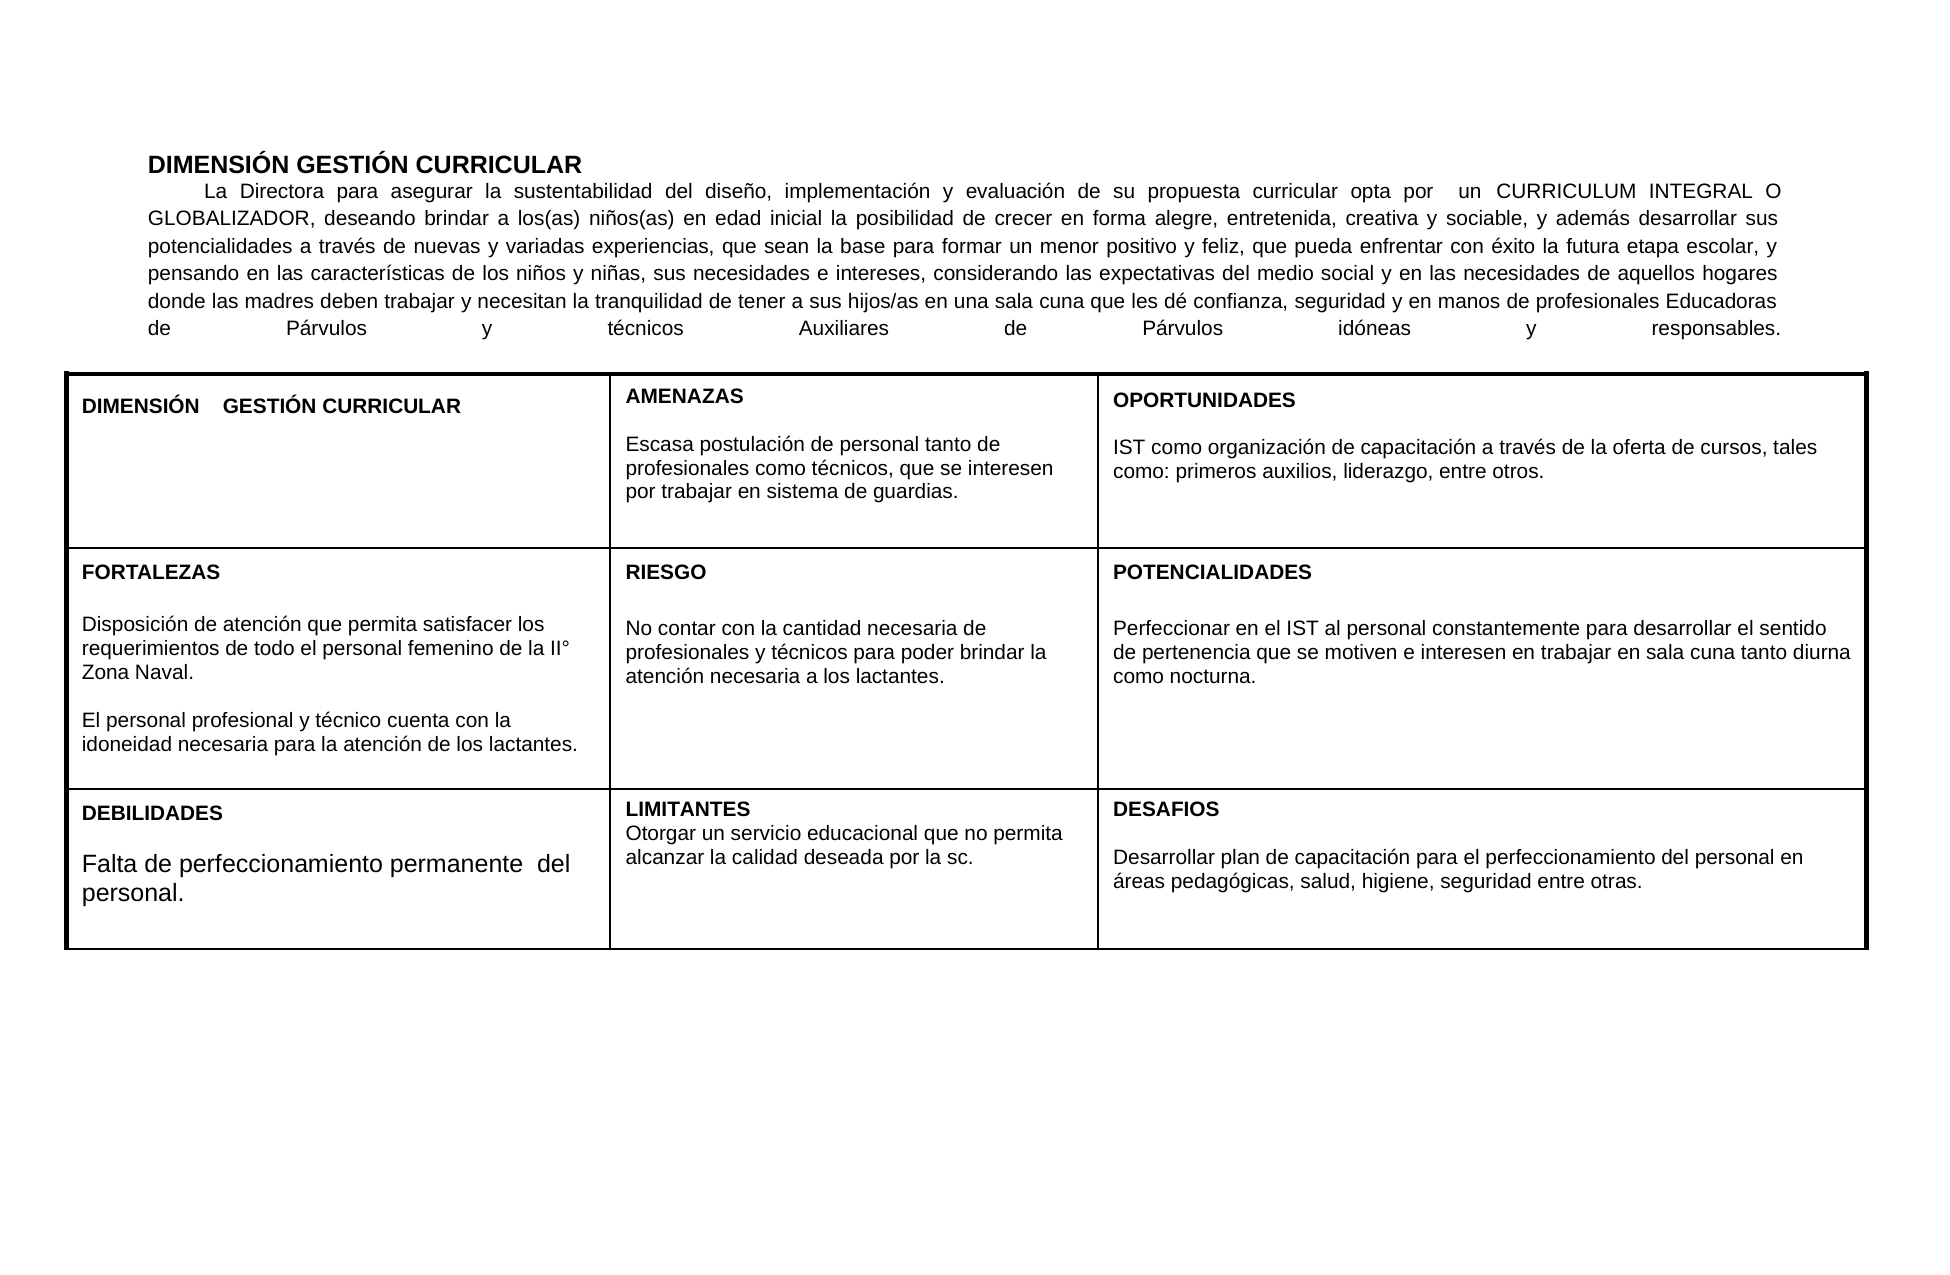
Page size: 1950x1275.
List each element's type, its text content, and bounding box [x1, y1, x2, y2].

table_header AMENAZAS Escasa postulación de personal tanto de profesionales como técnicos, que se interesen por trabajar en sistema de guardias. [611, 376, 1097, 547]
list La Directora para asegurar la sustentabilidad del diseño, implementación y evaluación de su propuesta curricular opta por un CURRICULUM INTEGRAL O GLOBALIZADOR, deseando brindar a los(as) niños(as) en edad inicial la posibilidad de crecer en forma alegre, entretenida, creativa y sociable, y además desarrollar sus potencialidades a través de nuevas y variadas experiencias, que sean la base para formar un menor positivo y feliz, que pueda enfrentar con éxito la futura etapa escolar, y pensando en las características de los niños y niñas, sus necesidades e intereses, considerando las expectativas del medio social y en las necesidades de aquellos hogares donde las madres deben trabajar y necesitan la tranquilidad de tener a sus hijos/as en una sala cuna que les dé confianza, seguridad y en manos de profesionales Educadoras de Párvulos y técnicos Auxiliares de Párvulos idóneas y responsables. [148, 179, 1782, 368]
table_cell DESAFIOS Desarrollar plan de capacitación para el perfeccionamiento del personal en áreas pedagógicas, salud, higiene, seguridad entre otras. [1099, 790, 1864, 948]
table_cell LIMITANTES Otorgar un servicio educacional que no permita alcanzar la calidad deseada por la sc. [611, 790, 1097, 948]
table_cell FORTALEZAS Disposición de atención que permita satisfacer los requerimientos de todo el personal femenino de la II° Zona Naval. El personal profesional y técnico cuenta con la idoneidad necesaria para la atención de los lactantes. [69, 549, 609, 787]
table_cell DEBILIDADES Falta de perfeccionamiento permanente del personal. [69, 790, 609, 948]
table_header DIMENSIÓN GESTIÓN CURRICULAR [69, 376, 609, 547]
table_header OPORTUNIDADES IST como organización de capacitación a través de la oferta de cursos, tales como: primeros auxilios, liderazgo, entre otros. [1099, 376, 1864, 547]
table_cell RIESGO No contar con la cantidad necesaria de profesionales y técnicos para poder brindar la atención necesaria a los lactantes. [611, 549, 1097, 787]
table_cell POTENCIALIDADES Perfeccionar en el IST al personal constantemente para desarrollar el sentido de pertenencia que se motiven e interesen en trabajar en sala cuna tanto diurna como nocturna. [1099, 549, 1864, 787]
text DIMENSIÓN GESTIÓN CURRICULAR [148, 150, 1782, 179]
